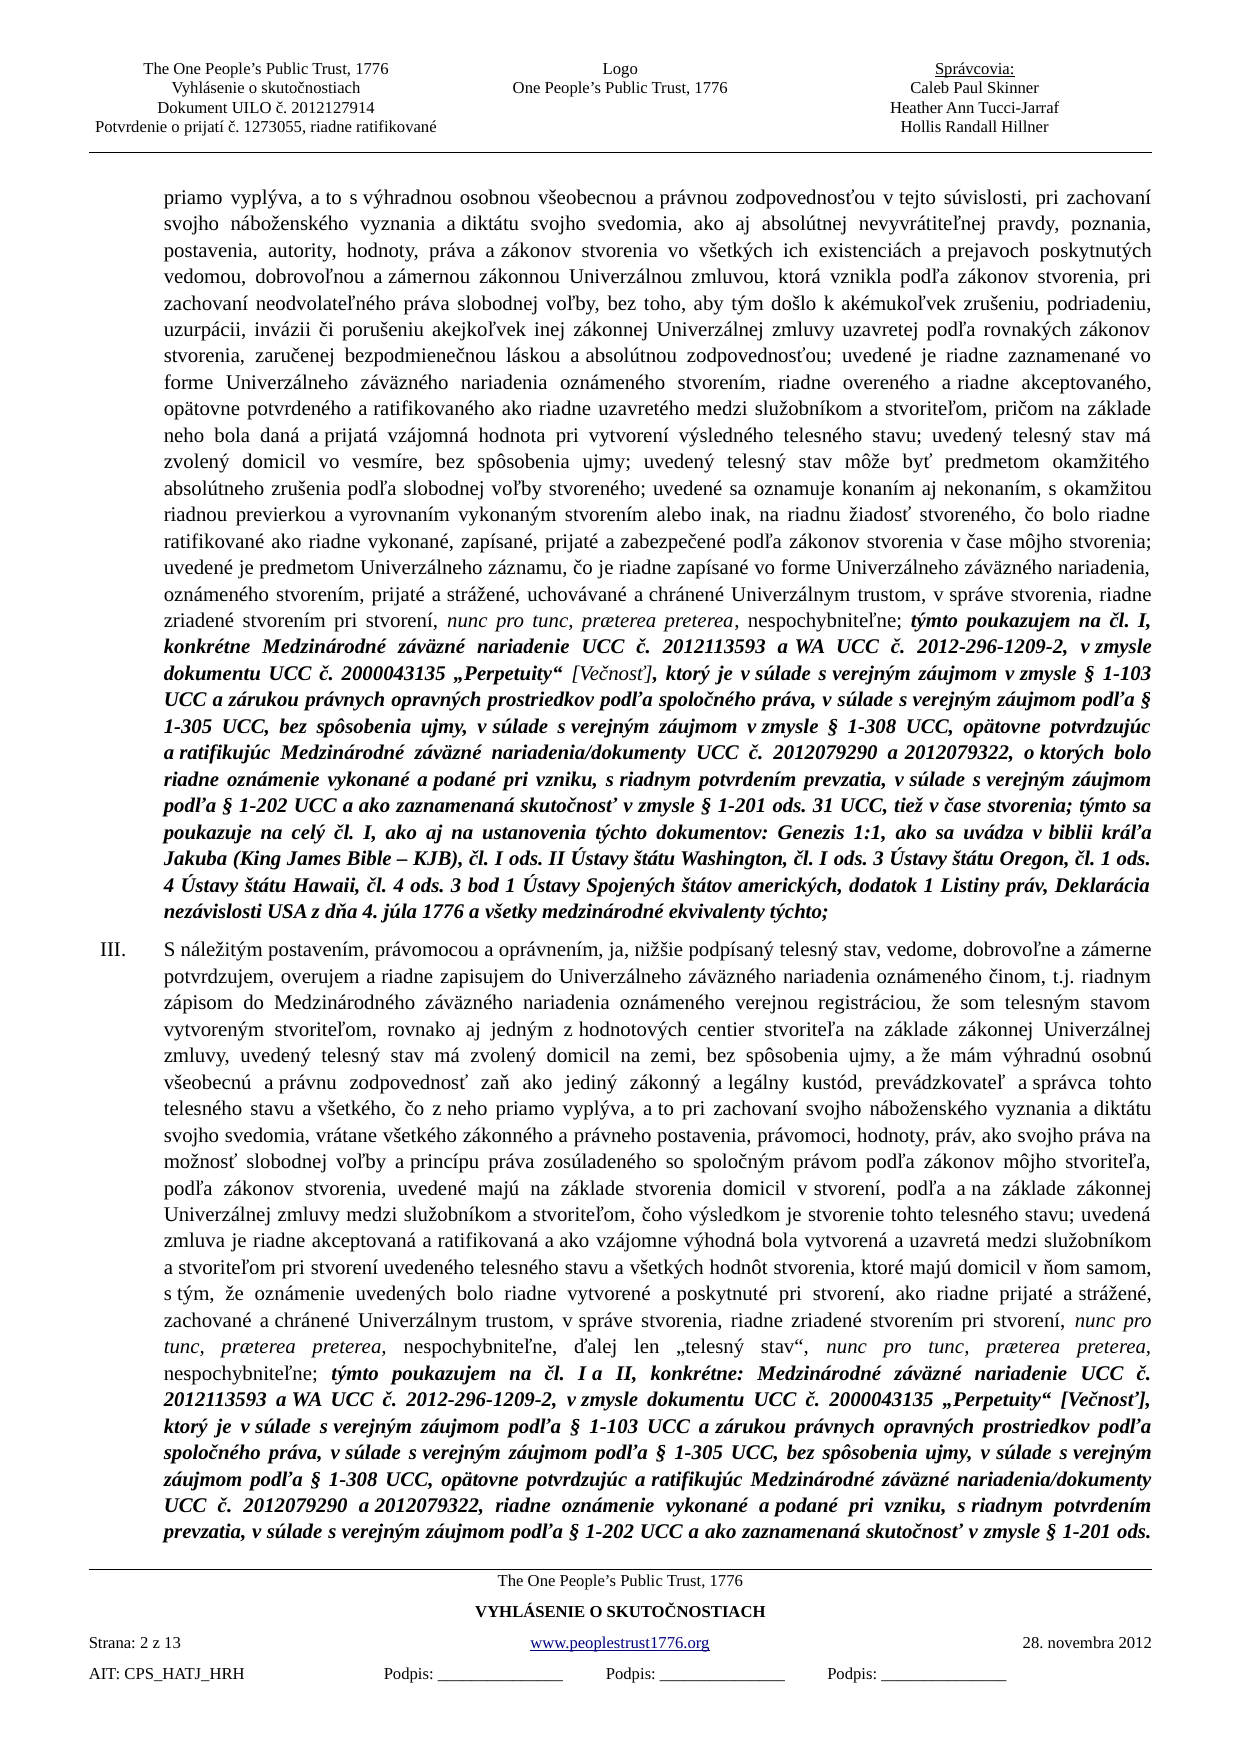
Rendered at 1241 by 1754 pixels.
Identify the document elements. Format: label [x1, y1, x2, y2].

list [126, 185, 1152, 923]
list [126, 937, 1152, 1543]
